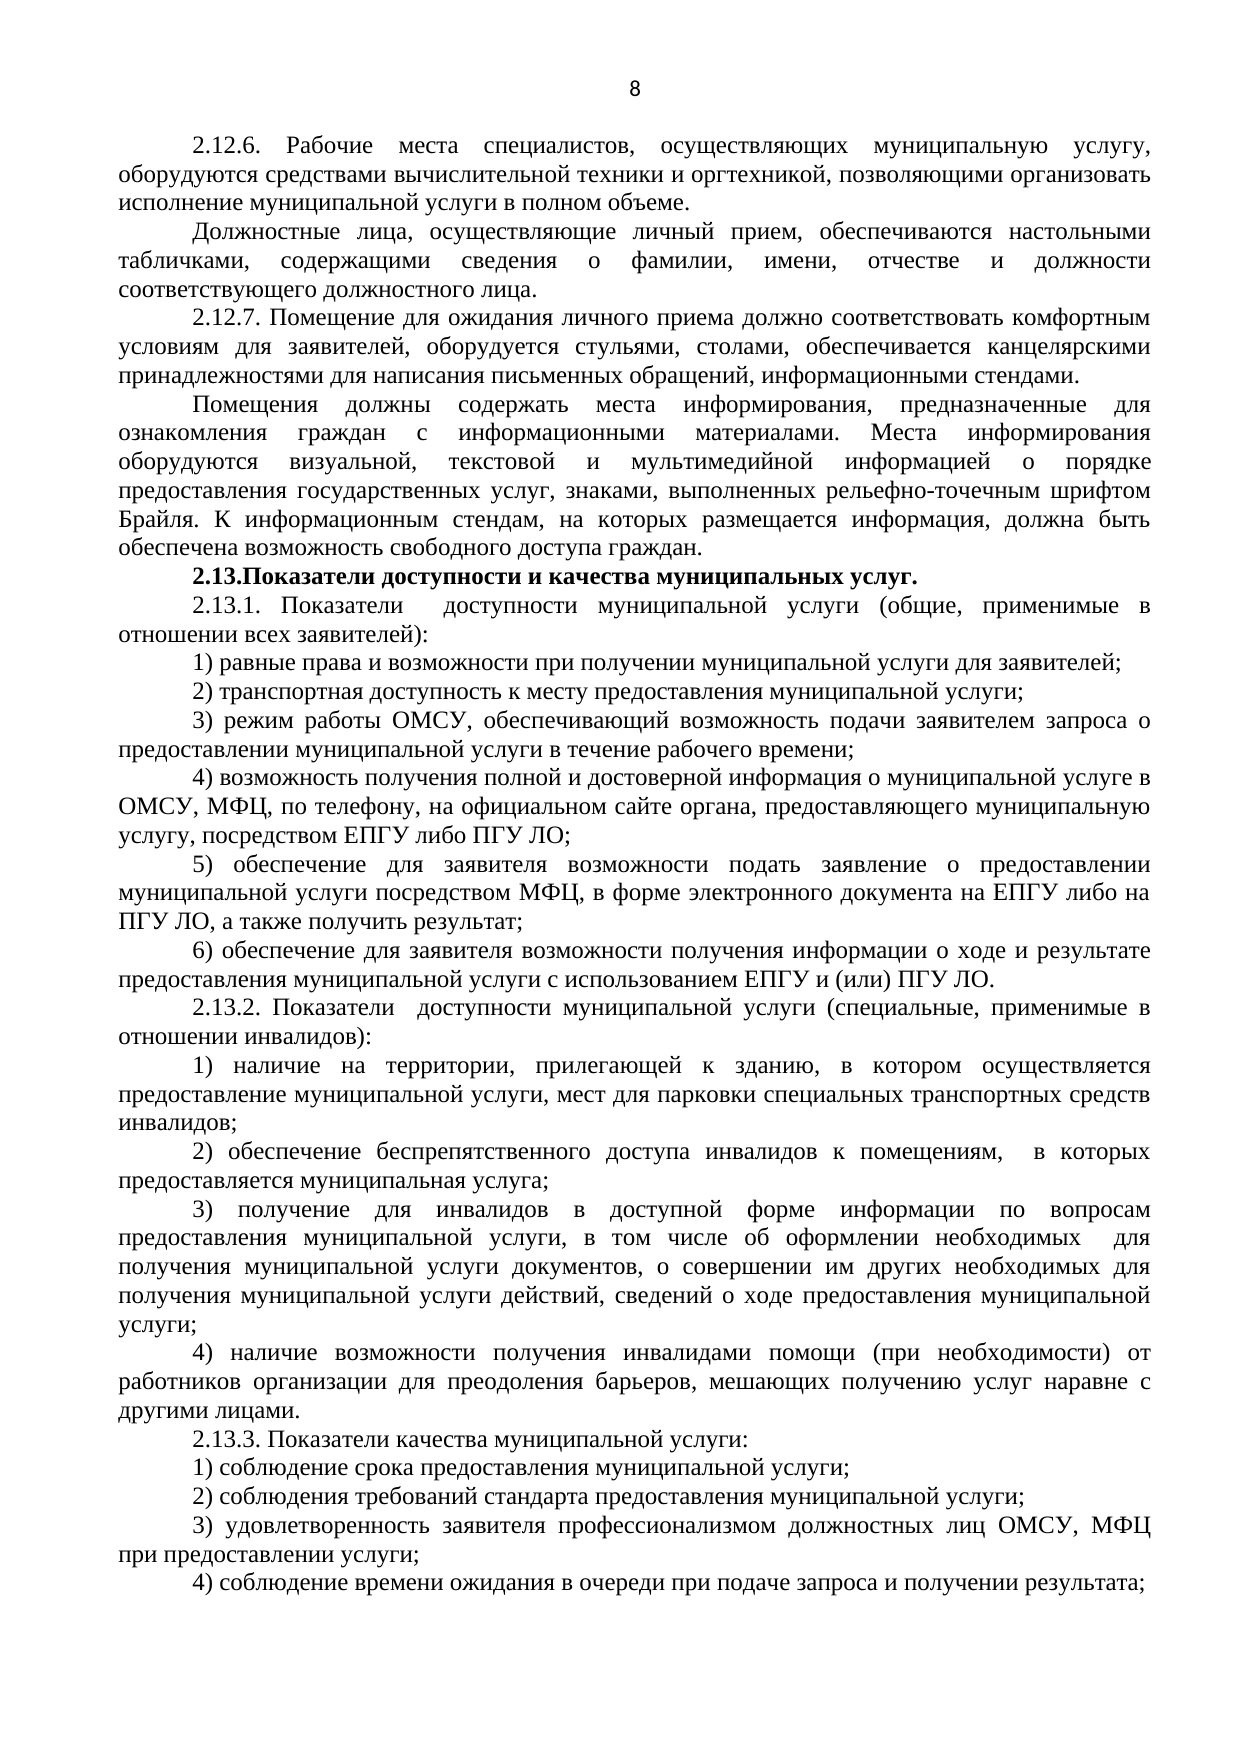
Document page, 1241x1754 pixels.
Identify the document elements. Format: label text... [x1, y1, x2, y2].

text 4) возможность получения полной и достоверной информация о муниципальной услуге в ОМСУ, МФЦ, по телефону, на официальном сайте органа, предоставляющего муниципальную услугу, посредством ЕПГУ либо ПГУ ЛО; [118, 762, 1152, 849]
text 2.13.2. Показатели доступности муниципальной услуги (специальные, применимые в отношении инвалидов): [118, 992, 1152, 1050]
text 2.13.3. Показатели качества муниципальной услуги: [118, 1424, 1152, 1452]
text 3) получение для инвалидов в доступной форме информации по вопросам предоставления муниципальной услуги, в том числе об оформлении необходимых для получения муниципальной услуги документов, о совершении им других необходимых для получения муниципальной услуги действий, сведений о ходе предоставления муниципальной услуги; [118, 1194, 1152, 1337]
text 1) наличие на территории, прилегающей к зданию, в котором осуществляется предоставление муниципальной услуги, мест для парковки специальных транспортных средств инвалидов; [118, 1050, 1152, 1136]
text 2.12.7. Помещение для ожидания личного приема должно соответствовать комфортным условиям для заявителей, оборудуется стульями, столами, обеспечивается канцелярскими принадлежностями для написания письменных обращений, информационными стендами. [118, 302, 1152, 389]
text 2) обеспечение беспрепятственного доступа инвалидов к помещениям, в которых предоставляется муниципальная услуга; [118, 1136, 1152, 1194]
text 3) удовлетворенность заявителя профессионализмом должностных лиц ОМСУ, МФЦ при предоставлении услуги; [118, 1510, 1152, 1567]
text 2) транспортная доступность к месту предоставления муниципальной услуги; [118, 676, 1152, 705]
text Помещения должны содержать места информирования, предназначенные для ознакомления граждан с информационными материалами. Места информирования оборудуются визуальной, текстовой и мультимедийной информацией о порядке предоставления государственных услуг, знаками, выполненных рельефно-точечным шрифтом Брайля. К информационным стендам, на которых размещается информация, должна быть обеспечена возможность свободного доступа граждан. [118, 389, 1152, 561]
text 2.12.6. Рабочие места специалистов, осуществляющих муниципальную услугу, оборудуются средствами вычислительной техники и оргтехникой, позволяющими организовать исполнение муниципальной услуги в полном объеме. [118, 130, 1152, 216]
text Должностные лица, осуществляющие личный прием, обеспечиваются настольными табличками, содержащими сведения о фамилии, имени, отчестве и должности соответствующего должностного лица. [118, 216, 1152, 302]
text 1) равные права и возможности при получении муниципальной услуги для заявителей; [118, 647, 1152, 676]
text 6) обеспечение для заявителя возможности получения информации о ходе и результате предоставления муниципальной услуги с использованием ЕПГУ и (или) ПГУ ЛО. [118, 935, 1152, 992]
text 2) соблюдения требований стандарта предоставления муниципальной услуги; [118, 1481, 1152, 1510]
text 2.13.Показатели доступности и качества муниципальных услуг. [118, 561, 1152, 590]
text 4) наличие возможности получения инвалидами помощи (при необходимости) от работников организации для преодоления барьеров, мешающих получению услуг наравне с другими лицами. [118, 1337, 1152, 1424]
text 3) режим работы ОМСУ, обеспечивающий возможность подачи заявителем запроса о предоставлении муниципальной услуги в течение рабочего времени; [118, 705, 1152, 762]
text 4) соблюдение времени ожидания в очереди при подаче запроса и получении результата; [118, 1567, 1152, 1596]
text 1) соблюдение срока предоставления муниципальной услуги; [118, 1452, 1152, 1481]
text 2.13.1. Показатели доступности муниципальной услуги (общие, применимые в отношении всех заявителей): [118, 590, 1152, 647]
text 5) обеспечение для заявителя возможности подать заявление о предоставлении муниципальной услуги посредством МФЦ, в форме электронного документа на ЕПГУ либо на ПГУ ЛО, а также получить результат; [118, 849, 1152, 935]
